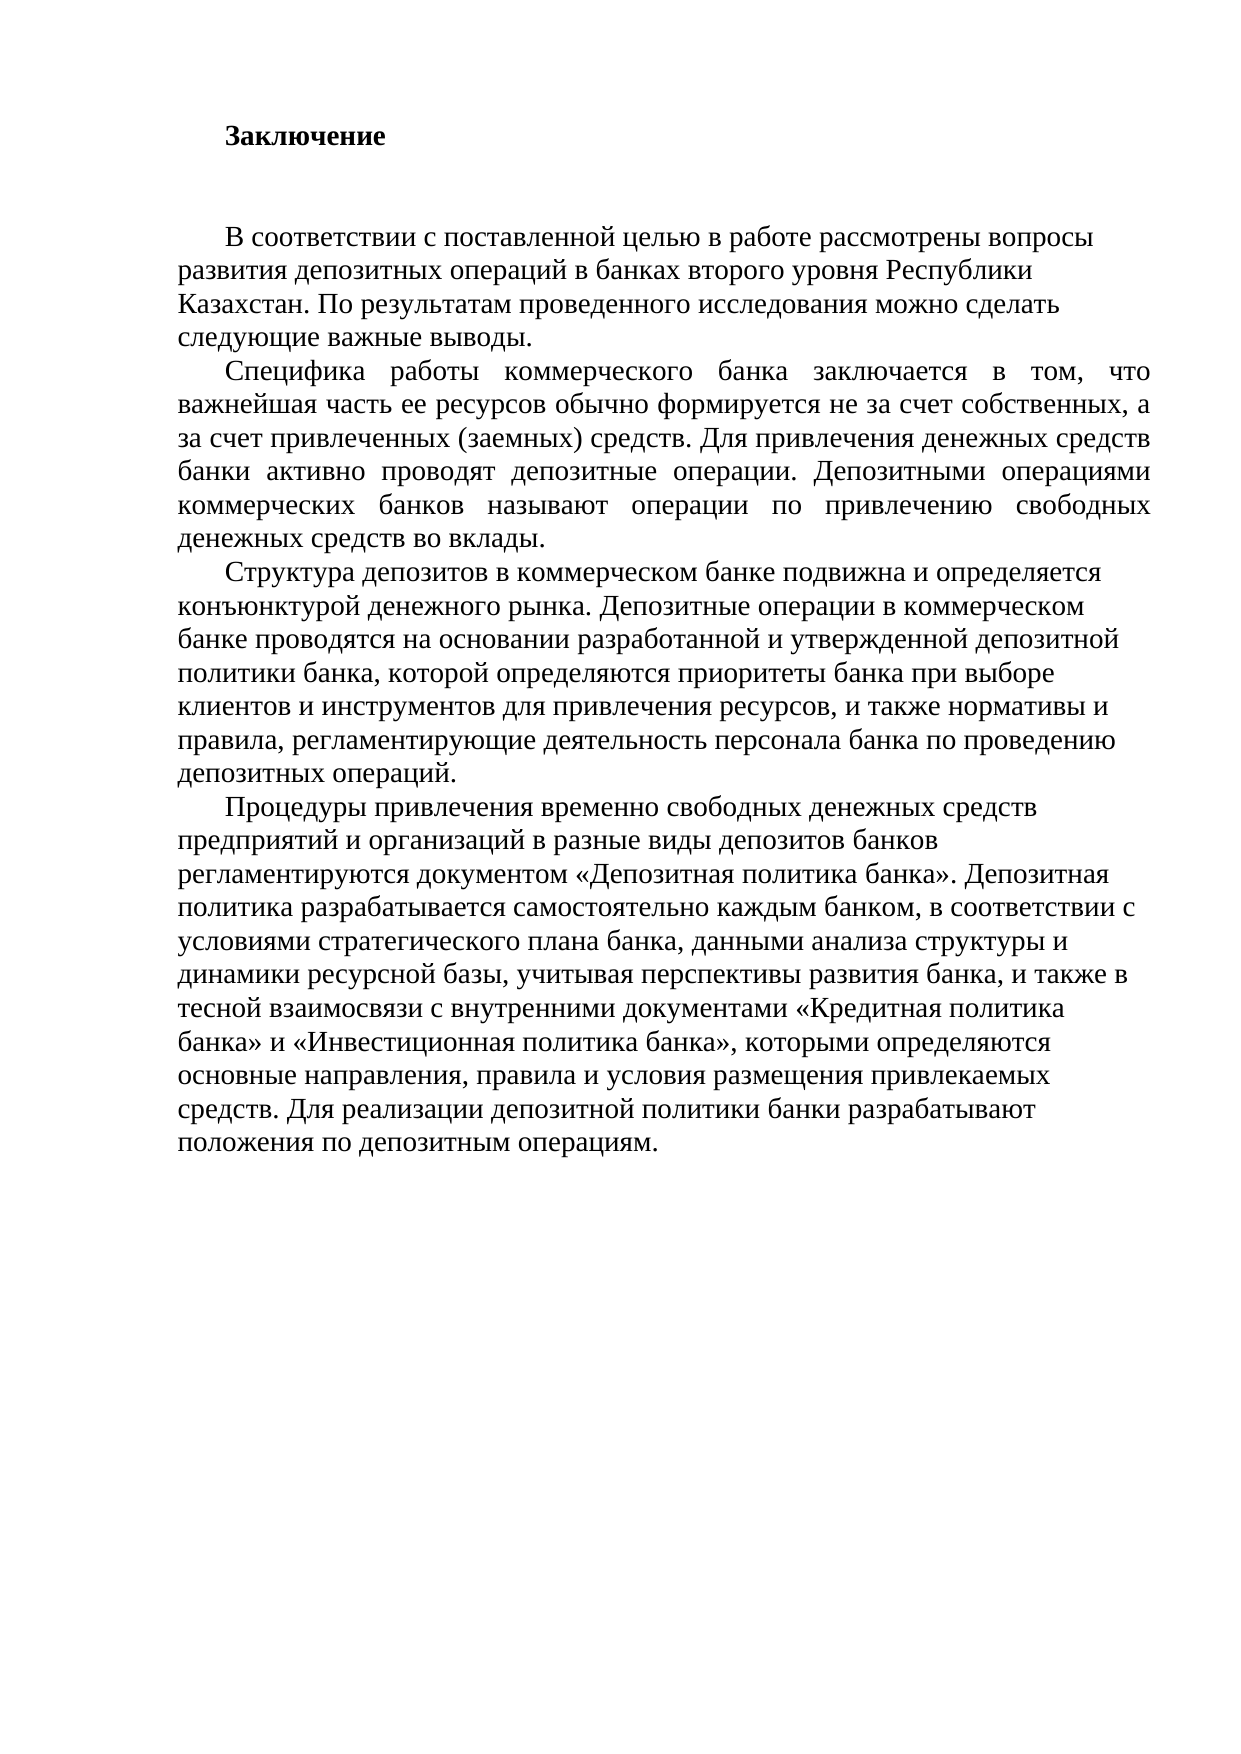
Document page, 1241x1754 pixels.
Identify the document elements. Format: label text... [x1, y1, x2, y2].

text Структура депозитов в коммерческом банке подвижна и определяется конъюнктурой денежного рынка. Депозитные операции в коммерческом банке проводятся на основании разработанной и утвержденной депозитной политики банка, которой определяются приоритеты банка при выборе клиентов и инструментов для привлечения ресурсов, и также нормативы и правила, регламентирующие деятельность персонала банка по проведению депозитных операций. [177, 554, 1152, 789]
text Заключение [177, 118, 1152, 152]
text Процедуры привлечения временно свободных денежных средств предприятий и организаций в разные виды депозитов банков регламентируются документом «Депозитная политика банка». Депозитная политика разрабатывается самостоятельно каждым банком, в соответствии с условиями стратегического плана банка, данными анализа структуры и динамики ресурсной базы, учитывая перспективы развития банка, и также в тесной взаимосвязи с внутренними документами «Кредитная политика банка» и «Инвестиционная политика банка», которыми определяются основные направления, правила и условия размещения привлекаемых средств. Для реализации депозитной политики банки разрабатывают положения по депозитным операциям. [177, 789, 1152, 1158]
text В соответствии с поставленной целью в работе рассмотрены вопросы развития депозитных операций в банках второго уровня Республики Казахстан. По результатам проведенного исследования можно сделать следующие важные выводы. [177, 219, 1152, 353]
text Специфика работы коммерческого банка заключается в том, что важнейшая часть ее ресурсов обычно формируется не за счет собственных, а за счет привлеченных (заемных) средств. Для привлечения денежных средств банки активно проводят депозитные операции. Депозитными операциями коммерческих банков называют операции по привлечению свободных денежных средств во вклады. [177, 353, 1152, 554]
